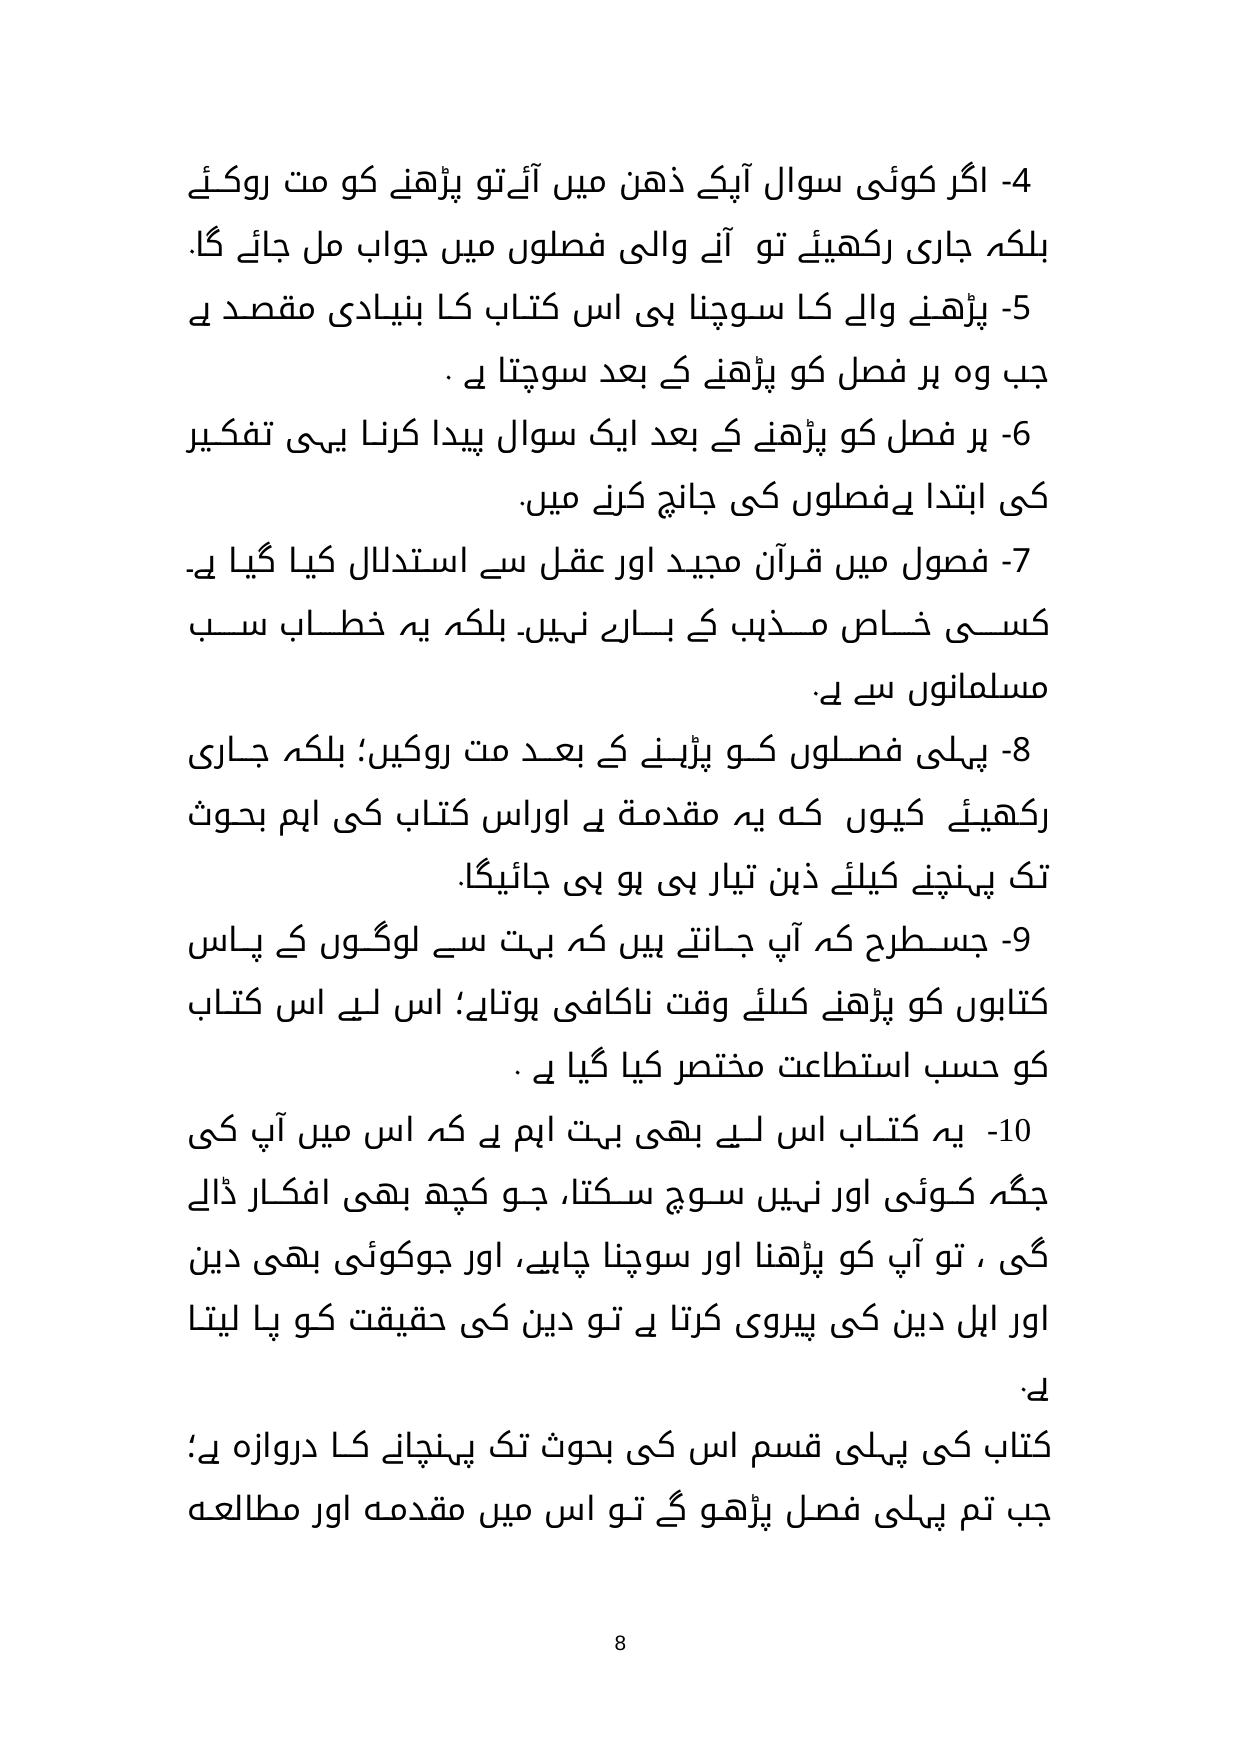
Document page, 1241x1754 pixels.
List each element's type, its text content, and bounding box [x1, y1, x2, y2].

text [187, 1414, 1053, 1541]
text 6- ہر فصل کو پڑھنے کے بعد ایک سوال پیدا کرنا یہی تفکیر کی ابتدا ہےفصلوں کی جانچ کرنے میں. [187, 403, 1050, 529]
text 9- جسطرح کہ آپ جانتے ہیں کہ بہت سے لوگوں کے پاس کتابوں کو پڑھنے كىلئے وقت ناکافی ہوتاہے؛ اس لیے اس کتاب کو حسب استطاعت مختصر کیا گیا ہے . [187, 909, 1050, 1098]
text 10- یہ کتاب اس لیے بھی بہت اہم ہے کہ اس میں آپ كى جگہ کوئی اور نہیں سوچ سکتا، جو کچھ بھی افکار ڈالے گی ، تو آپ کو پڑھنا اور سوچنا چاہیے، اور جوکوئی بھی دین اور اہل دین کی پیروی کرتا ہے تو دین کی حقیقت کو پا لیتا ہے. [187, 1098, 1050, 1414]
text 5- پڑھنے والے کا سوچنا ہی اس کتاب کا بنیادی مقصد ہے جب وہ ہر فصل کو پڑھنے کے بعد سوچتا ہے . [187, 276, 1050, 403]
text 4- اگر کوئی سوال آپكے ذھن میں آئےتو پڑھنے کو مت روکئے بلکہ جاری رکھیئے تو آنے والی فصلوں میں جواب مل جائے گا. [187, 150, 1050, 276]
text 8- پہلی فصلوں کو پڑہنے کے بعد مت روکيں؛ بلکہ جاری رکھیئے کیوں كه یہ مقدمة ہے اوراس کتاب کی اہم بحوث تک پہنچنے کیلئے ذہن تیار ہی ہو ہی جائیگا. [187, 719, 1050, 909]
text 7- فصول میں قرآن مجید اور عقل سے استدلال کیا گیا ہے۔کسی خاص مذہب کے بارے نہیں۔ بلکہ یہ خطاب سب مسلمانوں سے ہے. [187, 529, 1050, 719]
